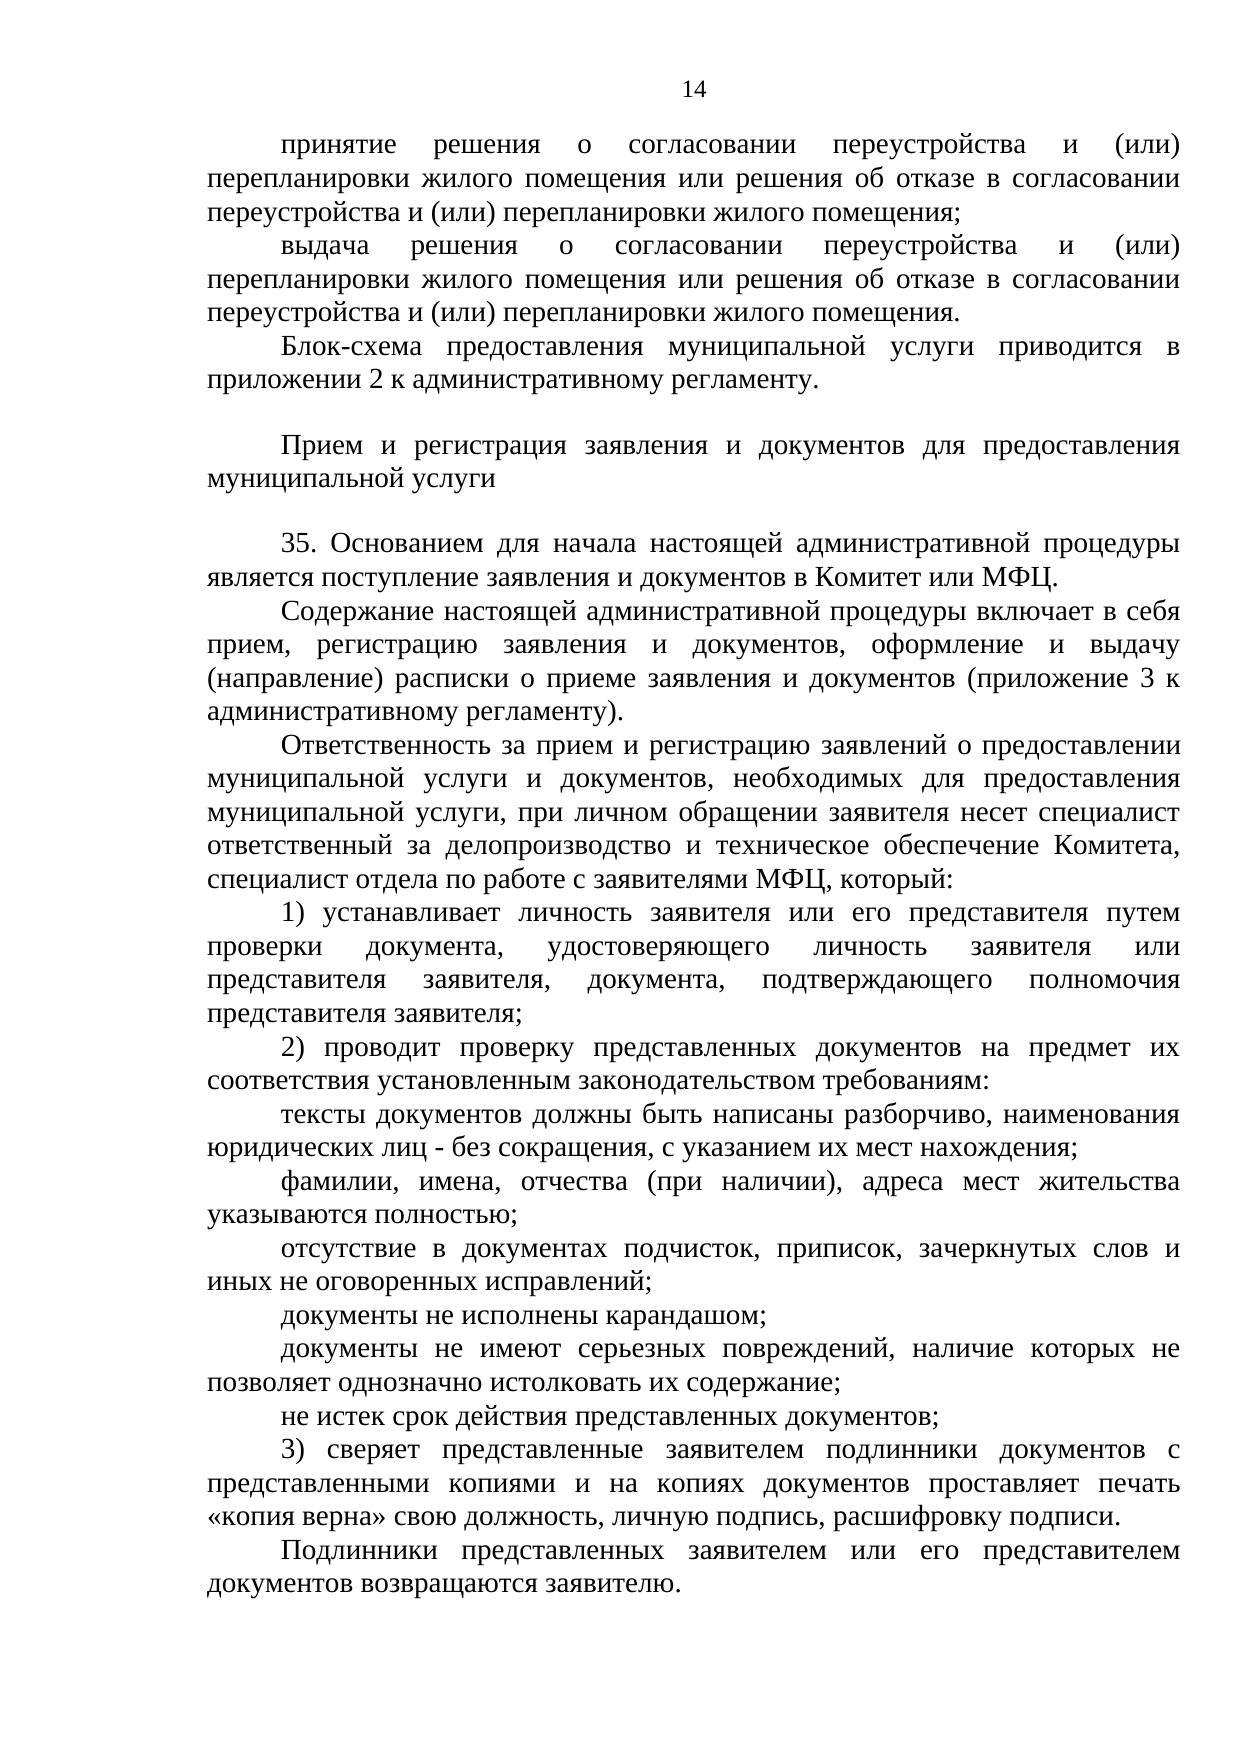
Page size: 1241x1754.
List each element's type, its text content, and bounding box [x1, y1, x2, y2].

text не истек срок действия представленных документов; [207, 1398, 1181, 1431]
text документы не исполнены карандашом; [207, 1297, 1181, 1331]
text документы не имеют серьезных повреждений, наличие которых не позволяет однозначно истолковать их содержание; [207, 1331, 1181, 1398]
text 3) сверяет представленные заявителем подлинники документов с представленными копиями и на копиях документов проставляет печать «копия верна» свою должность, личную подпись, расшифровку подписи. [207, 1431, 1181, 1532]
text 2) проводит проверку представленных документов на предмет их соответствия установленным законодательством требованиям: [207, 1029, 1181, 1096]
text 35. Основанием для начала настоящей административной процедуры является поступление заявления и документов в Комитет или МФЦ. [207, 526, 1181, 593]
text выдача решения о согласовании переустройства и (или) перепланировки жилого помещения или решения об отказе в согласовании переустройства и (или) перепланировки жилого помещения. [207, 227, 1181, 328]
text фамилии, имена, отчества (при наличии), адреса мест жительства указываются полностью; [207, 1163, 1181, 1230]
text 1) устанавливает личность заявителя или его представителя путем проверки документа, удостоверяющего личность заявителя или представителя заявителя, документа, подтверждающего полномочия представителя заявителя; [207, 894, 1181, 1029]
text Блок-схема предоставления муниципальной услуги приводится в приложении 2 к административному регламенту. [207, 328, 1181, 395]
text Подлинники представленных заявителем или его представителем документов возвращаются заявителю. [207, 1532, 1181, 1599]
text Прием и регистрация заявления и документов для предоставления муниципальной услуги [207, 427, 1181, 494]
text Ответственность за прием и регистрацию заявлений о предоставлении муниципальной услуги и документов, необходимых для предоставления муниципальной услуги, при личном обращении заявителя несет специалист ответственный за делопроизводство и техническое обеспечение Комитета, специалист отдела по работе с заявителями МФЦ, который: [207, 727, 1181, 894]
text Содержание настоящей административной процедуры включает в себя прием, регистрацию заявления и документов, оформление и выдачу (направление) расписки о приеме заявления и документов (приложение 3 к административному регламенту). [207, 593, 1181, 727]
text отсутствие в документах подчисток, приписок, зачеркнутых слов и иных не оговоренных исправлений; [207, 1230, 1181, 1297]
text принятие решения о согласовании переустройства и (или) перепланировки жилого помещения или решения об отказе в согласовании переустройства и (или) перепланировки жилого помещения; [207, 127, 1181, 227]
text тексты документов должны быть написаны разборчиво, наименования юридических лиц - без сокращения, с указанием их мест нахождения; [207, 1096, 1181, 1163]
